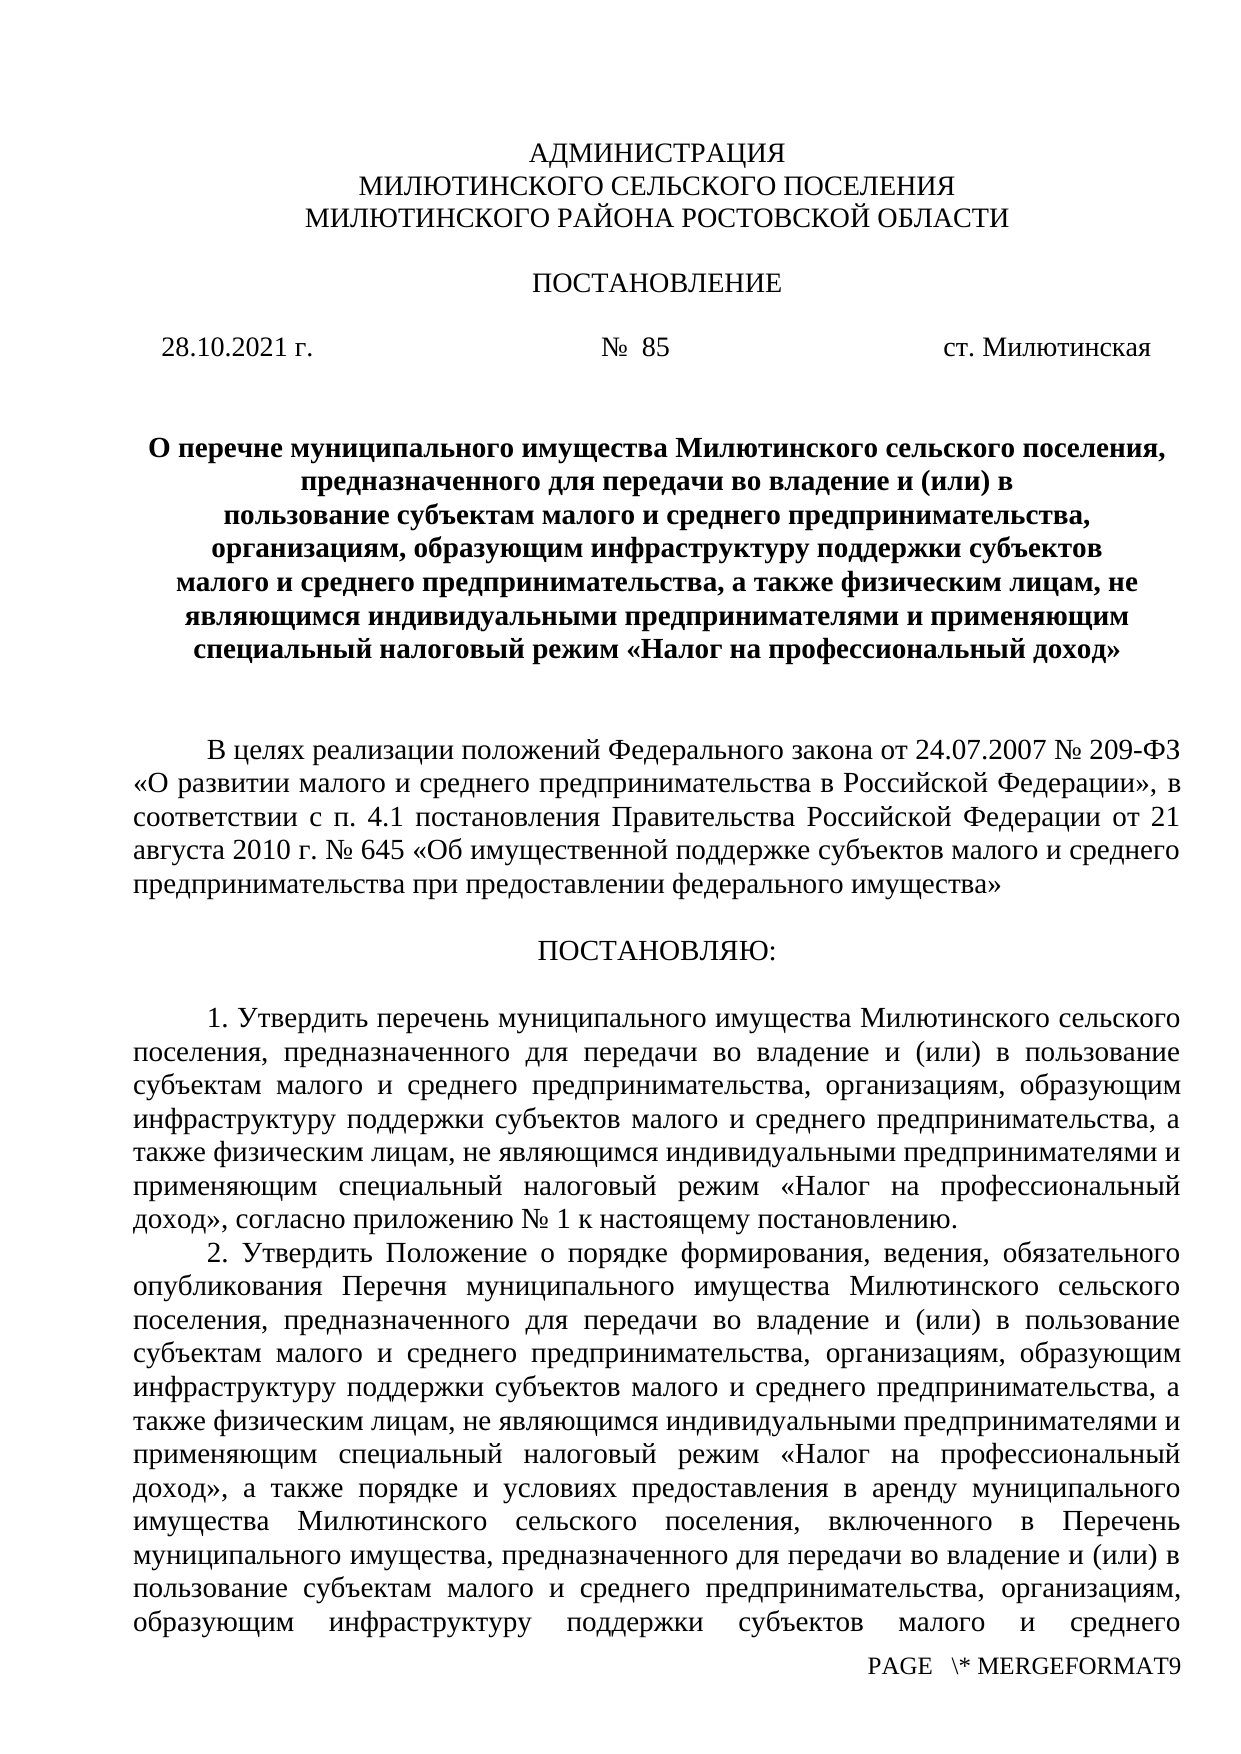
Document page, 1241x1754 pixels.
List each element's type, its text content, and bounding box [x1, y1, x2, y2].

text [133, 1235, 1181, 1637]
text 1. Утвердить перечень муниципального имущества Милютинского сельского поселения, предназначенного для передачи во владение и (или) в пользование субъектам малого и среднего предпринимательства, организациям, образующим инфраструктуру поддержки субъектов малого и среднего предпринимательства, а также физическим лицам, не являющимся индивидуальными предпринимателями и применяющим специальный налоговый режим «Налог на профессиональный доход», согласно приложению № 1 к настоящему постановлению. [133, 1000, 1181, 1235]
text В целях реализации положений Федерального закона от 24.07.2007 № 209-ФЗ «О развитии малого и среднего предпринимательства в Российской Федерации», в соответствии с п. 4.1 постановления Правительства Российской Федерации от 21 августа 2010 г. № 645 «Об имущественной поддержке субъектов малого и среднего предпринимательства при предоставлении федерального имущества» [133, 732, 1181, 899]
table_header О перечне муниципального имущества Милютинского сельского поселения, предназначенного для передачи во владение и (или) в пользование субъектам малого и среднего предпринимательства, организациям, образующим инфраструктуру поддержки субъектов малого и среднего предпринимательства, а также физическим лицам, не являющимся индивидуальными предпринимателями и применяющим специальный налоговый режим «Налог на профессиональный доход» [122, 430, 1192, 698]
text 28.10.2021 г. № 85 ст. Милютинская [133, 331, 1181, 363]
text МИЛЮТИНСКОГО РАЙОНА РОСТОВСКОЙ ОБЛАСТИ [133, 201, 1181, 233]
text АДМИНИСТРАЦИЯ [133, 136, 1181, 168]
text ПОСТАНОВЛЕНИЕ [133, 266, 1181, 298]
text МИЛЮТИНСКОГО СЕЛЬСКОГО ПОСЕЛЕНИЯ [133, 168, 1181, 201]
text ПОСТАНОВЛЯЮ: [133, 933, 1181, 967]
